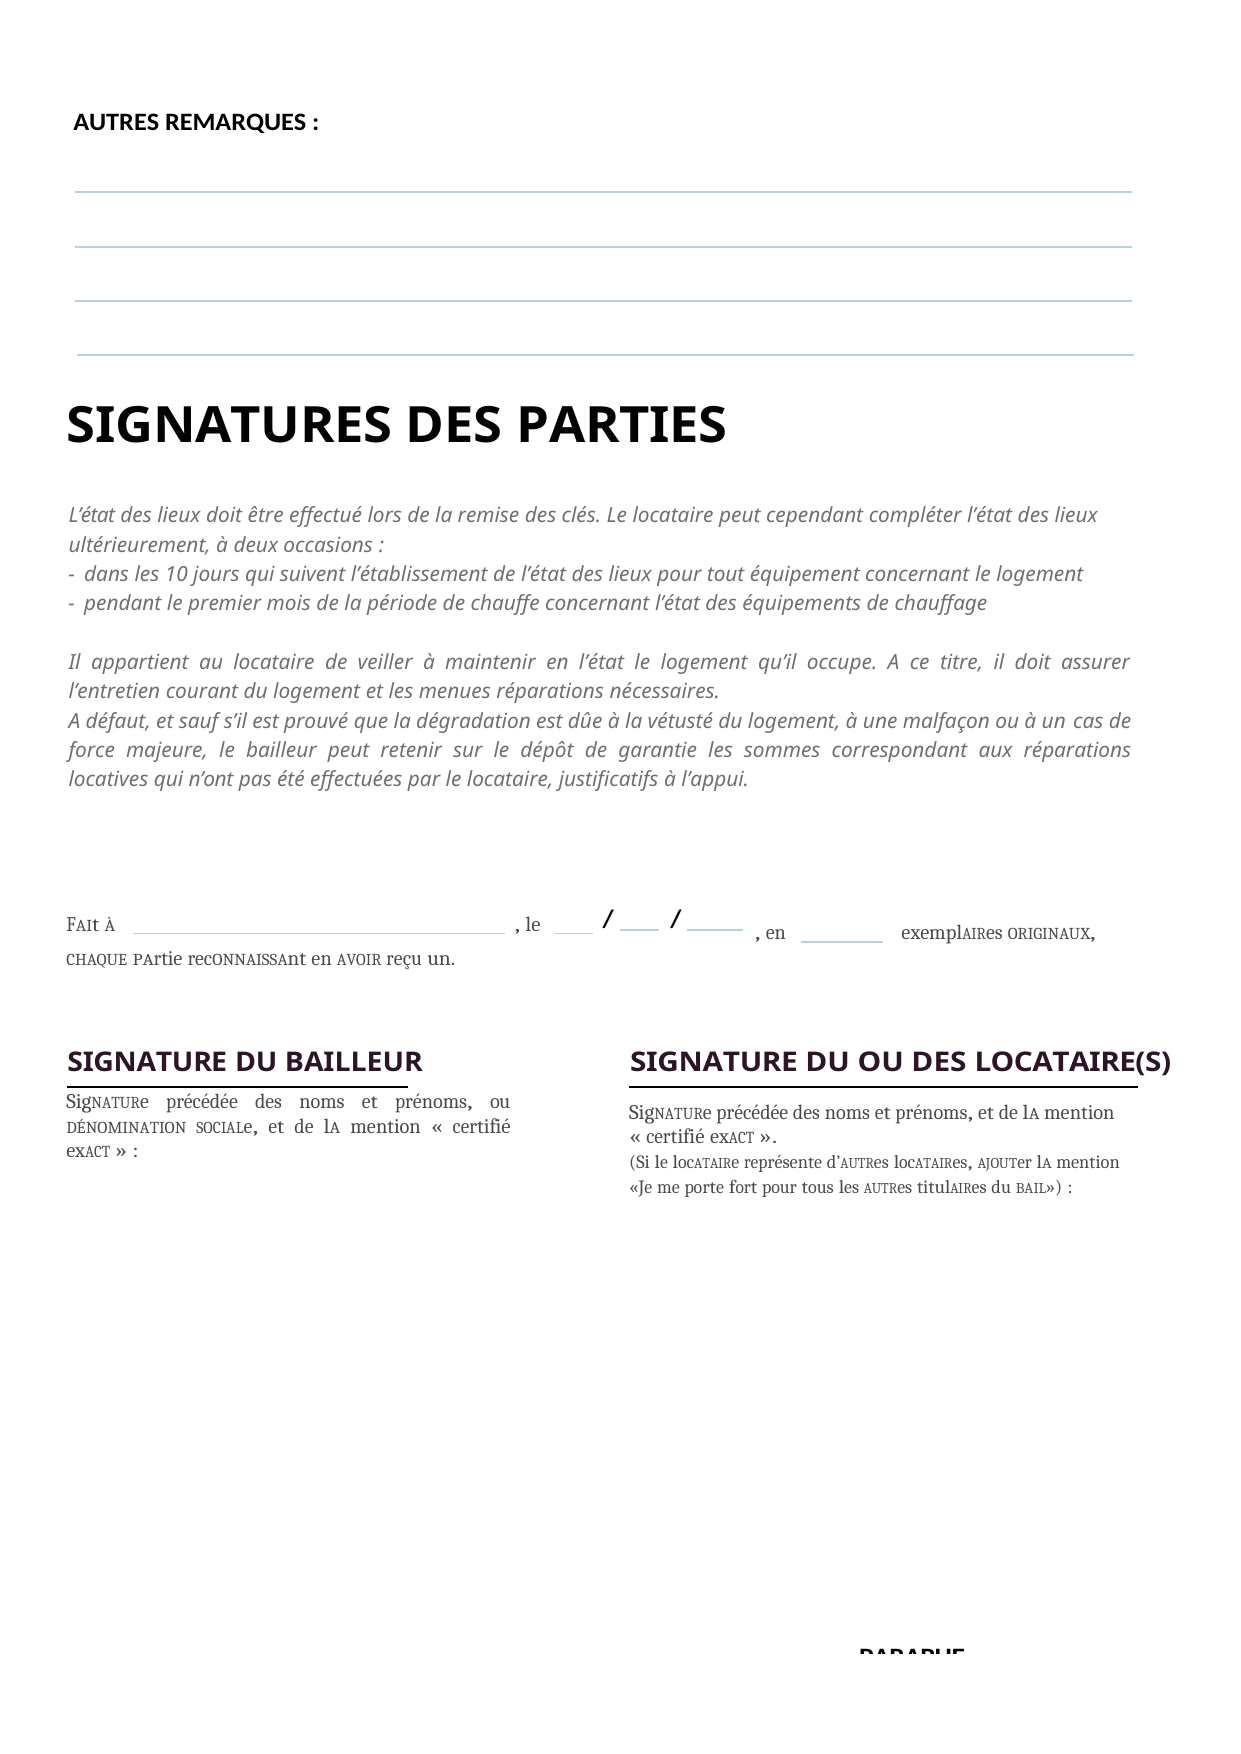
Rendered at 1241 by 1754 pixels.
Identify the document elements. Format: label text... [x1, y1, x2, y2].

text « certifié exact ». [629, 1125, 1194, 1149]
subtitle Signature précédée des noms et prénoms, ou dénomination sociale, et de la mention « certifié exact » : [66, 1090, 511, 1162]
text AUTRES REMARQUES : [73, 106, 1194, 137]
text , en exemplaires originaux, [754, 921, 1194, 945]
text Signature précédée des noms et prénoms, et de la mention [629, 1101, 1194, 1124]
text SIGNATURES DES PARTIES [67, 389, 1194, 457]
text (Si le locataire représente d’autres locataires, ajouter la mention [629, 1152, 1194, 1173]
text A défaut, et sauf s’il est prouvé que la dégradation est dûe à la vétusté du logement, à une malfaçon ou à un cas de force majeure, le bailleur peut retenir sur le dépôt de garantie les sommes correspondant aux réparations locatives qui n’ont pas été effectuées par le locataire, justificatifs à l’appui. [68, 706, 1131, 793]
text Fait à , le / / [66, 903, 742, 938]
text «Je me porte fort pour tous les autres titulaires du bail») : [629, 1176, 1194, 1198]
list pendant le premier mois de la période de chauffe concernant l’état des équipements de chauffage [68, 588, 1194, 617]
list dans les 10 jours qui suivent l’établissement de l’état des lieux pour tout équipement concernant le logement [68, 559, 1194, 588]
text L’état des lieux doit être effectué lors de la remise des clés. Le locataire peut cependant compléter l’état des lieux ultérieurement, à deux occasions : [68, 501, 1134, 558]
text Il appartient au locataire de veiller à maintenir en l’état le logement qu’il occupe. A ce titre, il doit assurer l’entretien courant du logement et les menues réparations nécessaires. [68, 647, 1131, 705]
text SIGNATURE DU BAILLEUR SIGNATURE DU OU DES LOCATAIRE(S) [67, 1043, 1194, 1079]
subtitle chaque partie reconnaissant en avoir reçu un. [66, 946, 742, 970]
